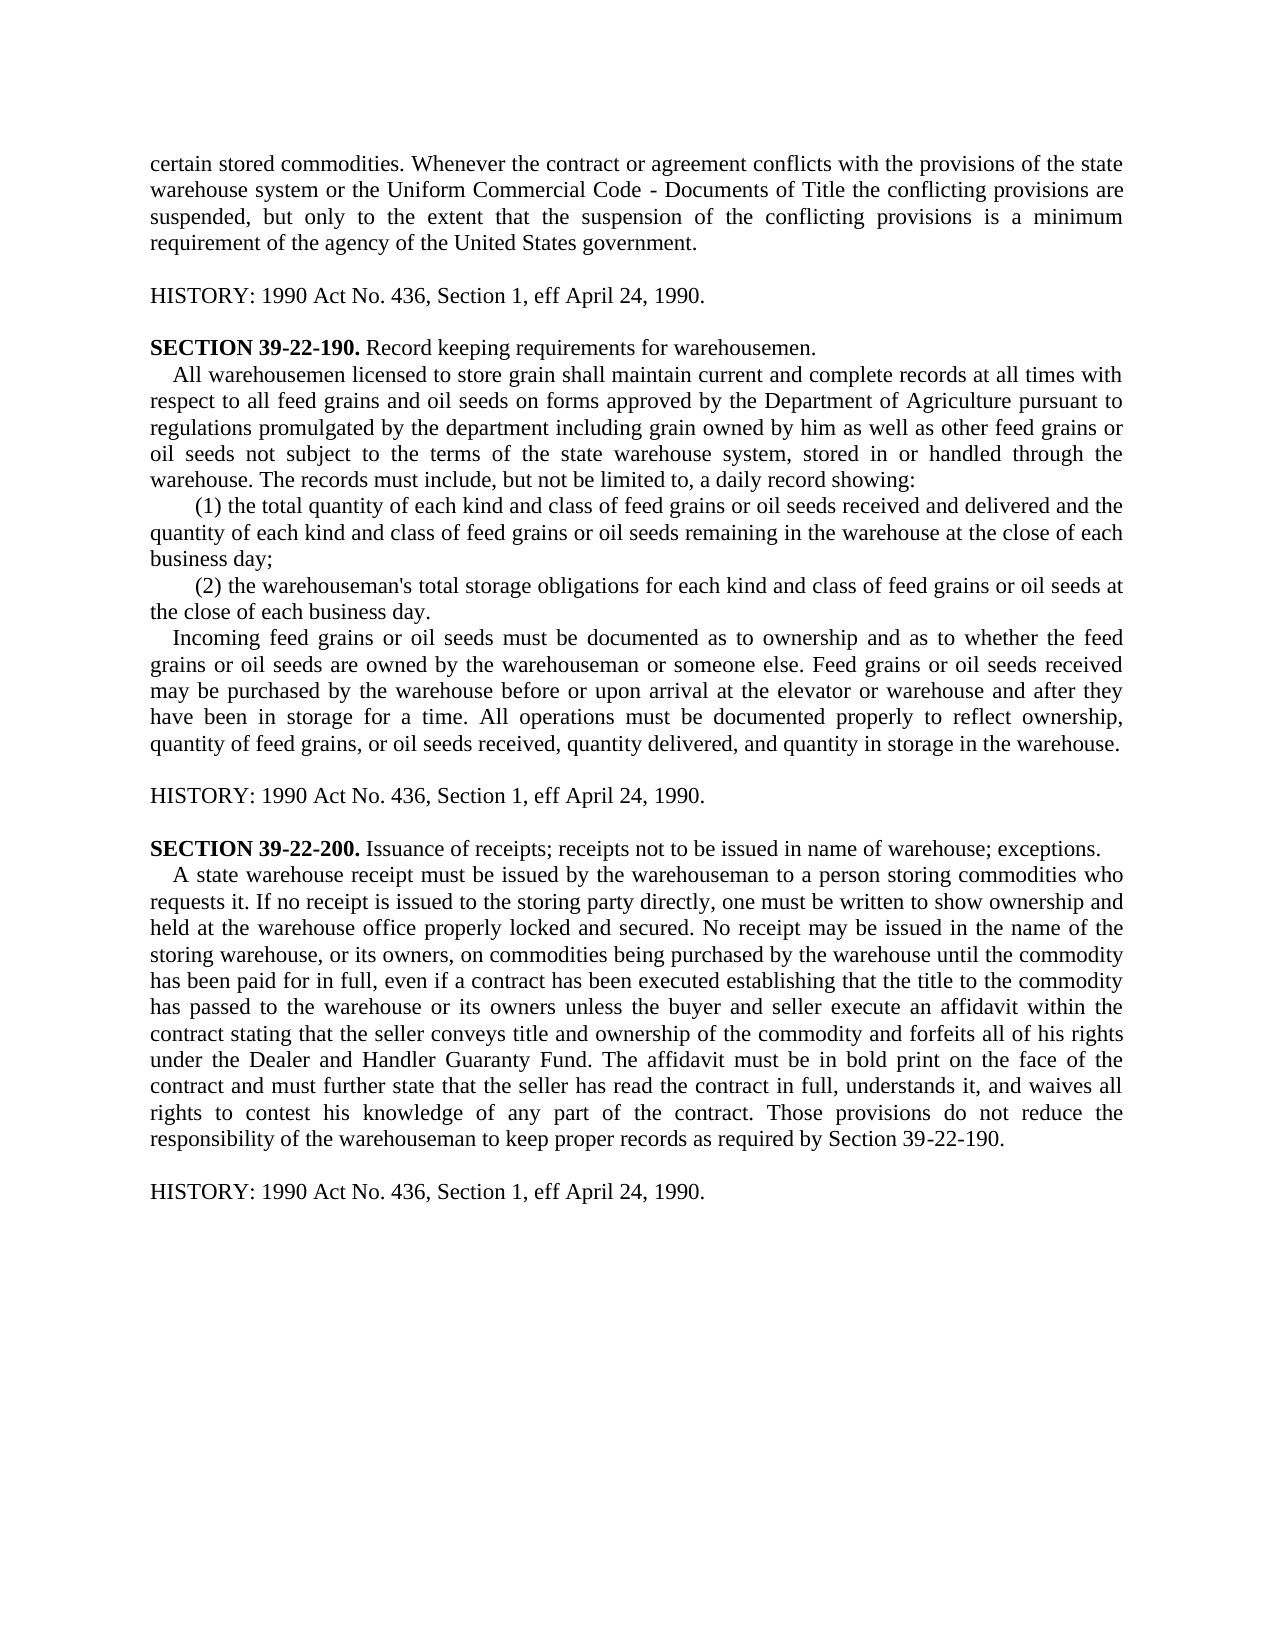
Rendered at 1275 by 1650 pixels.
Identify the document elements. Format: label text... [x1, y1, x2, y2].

text (2) the warehouseman's total storage obligations for each kind and class of feed grains or oil seeds at the close of each business day. [150, 572, 1125, 624]
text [150, 150, 1125, 255]
text HISTORY: 1990 Act No. 436, Section 1, eff April 24, 1990. [150, 782, 1125, 809]
text All warehousemen licensed to store grain shall maintain current and complete records at all times with respect to all feed grains and oil seeds on forms approved by the Department of Agriculture pursuant to regulations promulgated by the department including grain owned by him as well as other feed grains or oil seeds not subject to the terms of the state warehouse system, stored in or handled through the warehouse. The records must include, but not be limited to, a daily record showing: [150, 361, 1125, 493]
text SECTION 39-22-190. Record keeping requirements for warehousemen. [150, 334, 1125, 361]
text SECTION 39-22-200. Issuance of receipts; receipts not to be issued in name of warehouse; exceptions. [150, 835, 1125, 862]
text Incoming feed grains or oil seeds must be documented as to ownership and as to whether the feed grains or oil seeds are owned by the warehouseman or someone else. Feed grains or oil seeds received may be purchased by the warehouse before or upon arrival at the elevator or warehouse and after they have been in storage for a time. All operations must be documented properly to reflect ownership, quantity of feed grains, or oil seeds received, quantity delivered, and quantity in storage in the warehouse. [150, 624, 1125, 756]
text HISTORY: 1990 Act No. 436, Section 1, eff April 24, 1990. [150, 1178, 1125, 1204]
text HISTORY: 1990 Act No. 436, Section 1, eff April 24, 1990. [150, 282, 1125, 308]
text A state warehouse receipt must be issued by the warehouseman to a person storing commodities who requests it. If no receipt is issued to the storing party directly, one must be written to show ownership and held at the warehouse office properly locked and secured. No receipt may be issued in the name of the storing warehouse, or its owners, on commodities being purchased by the warehouse until the commodity has been paid for in full, even if a contract has been executed establishing that the title to the commodity has passed to the warehouse or its owners unless the buyer and seller execute an affidavit within the contract stating that the seller conveys title and ownership of the commodity and forfeits all of his rights under the Dealer and Handler Guaranty Fund. The affidavit must be in bold print on the face of the contract and must further state that the seller has read the contract in full, understands it, and waives all rights to contest his knowledge of any part of the contract. Those provisions do not reduce the responsibility of the warehouseman to keep proper records as required by Section 39-22-190. [150, 862, 1125, 1151]
text (1) the total quantity of each kind and class of feed grains or oil seeds received and delivered and the quantity of each kind and class of feed grains or oil seeds remaining in the warehouse at the close of each business day; [150, 493, 1125, 572]
